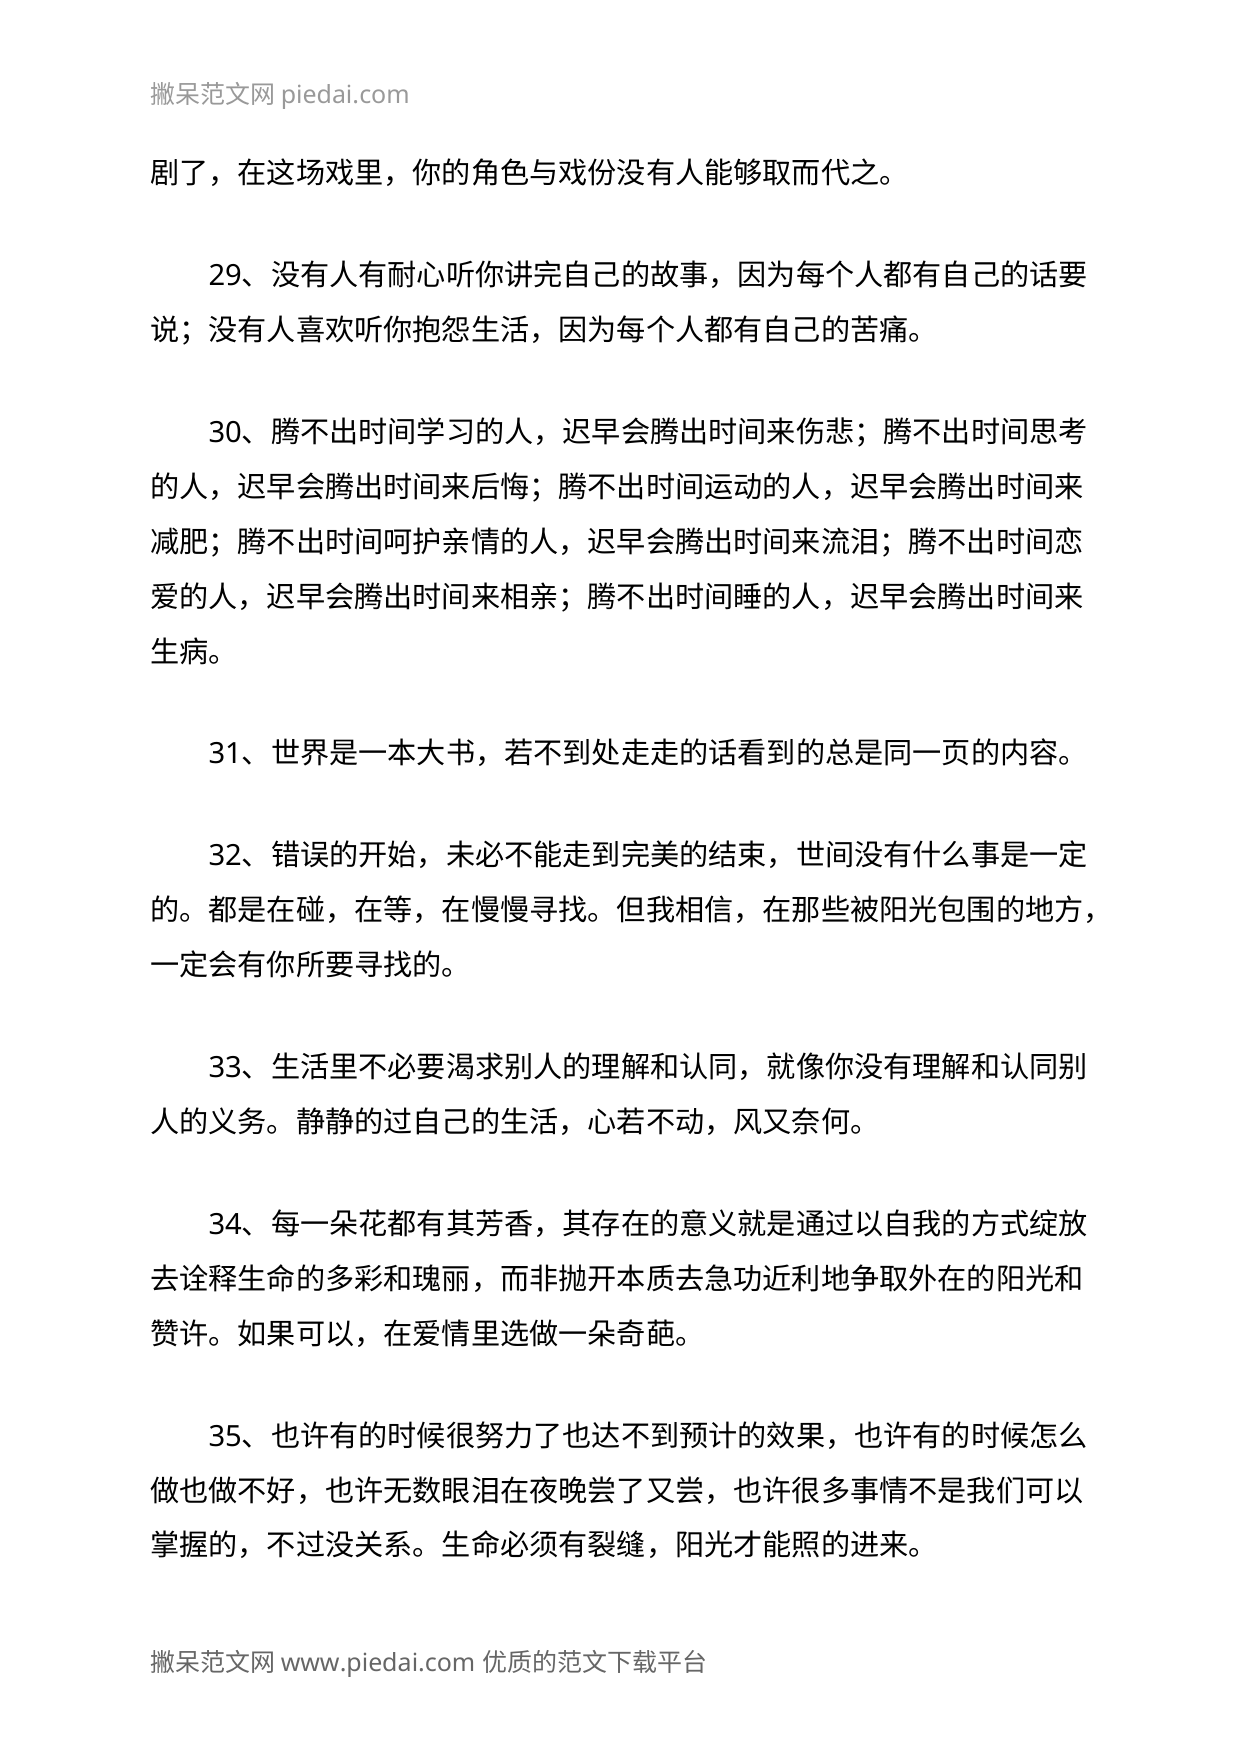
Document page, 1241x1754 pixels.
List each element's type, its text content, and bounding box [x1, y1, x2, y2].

text 35、也许有的时候很努力了也达不到预计的效果，也许有的时候怎么做也做不好，也许无数眼泪在夜晚尝了又尝，也许很多事情不是我们可以掌握的，不过没关系。生命必须有裂缝，阳光才能照的进来。 [150, 1412, 1090, 1564]
text 31、世界是一本大书，若不到处走走的话看到的总是同一页的内容。 [150, 730, 1090, 772]
text 32、错误的开始，未必不能走到完美的结束，世间没有什么事是一定的。都是在碰，在等，在慢慢寻找。但我相信，在那些被阳光包围的地方，一定会有你所要寻找的。 [150, 832, 1090, 984]
text 34、每一朵花都有其芳香，其存在的意义就是通过以自我的方式绽放去诠释生命的多彩和瑰丽，而非抛开本质去急功近利地争取外在的阳光和赞许。如果可以，在爱情里选做一朵奇葩。 [150, 1200, 1090, 1353]
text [150, 150, 1090, 192]
text 33、生活里不必要渴求别人的理解和认同，就像你没有理解和认同别人的义务。静静的过自己的生活，心若不动，风又奈何。 [150, 1044, 1090, 1141]
text 29、没有人有耐心听你讲完自己的故事，因为每个人都有自己的话要说；没有人喜欢听你抱怨生活，因为每个人都有自己的苦痛。 [150, 252, 1090, 349]
text 30、腾不出时间学习的人，迟早会腾出时间来伤悲；腾不出时间思考的人，迟早会腾出时间来后悔；腾不出时间运动的人，迟早会腾出时间来减肥；腾不出时间呵护亲情的人，迟早会腾出时间来流泪；腾不出时间恋爱的人，迟早会腾出时间来相亲；腾不出时间睡的人，迟早会腾出时间来生病。 [150, 408, 1090, 671]
